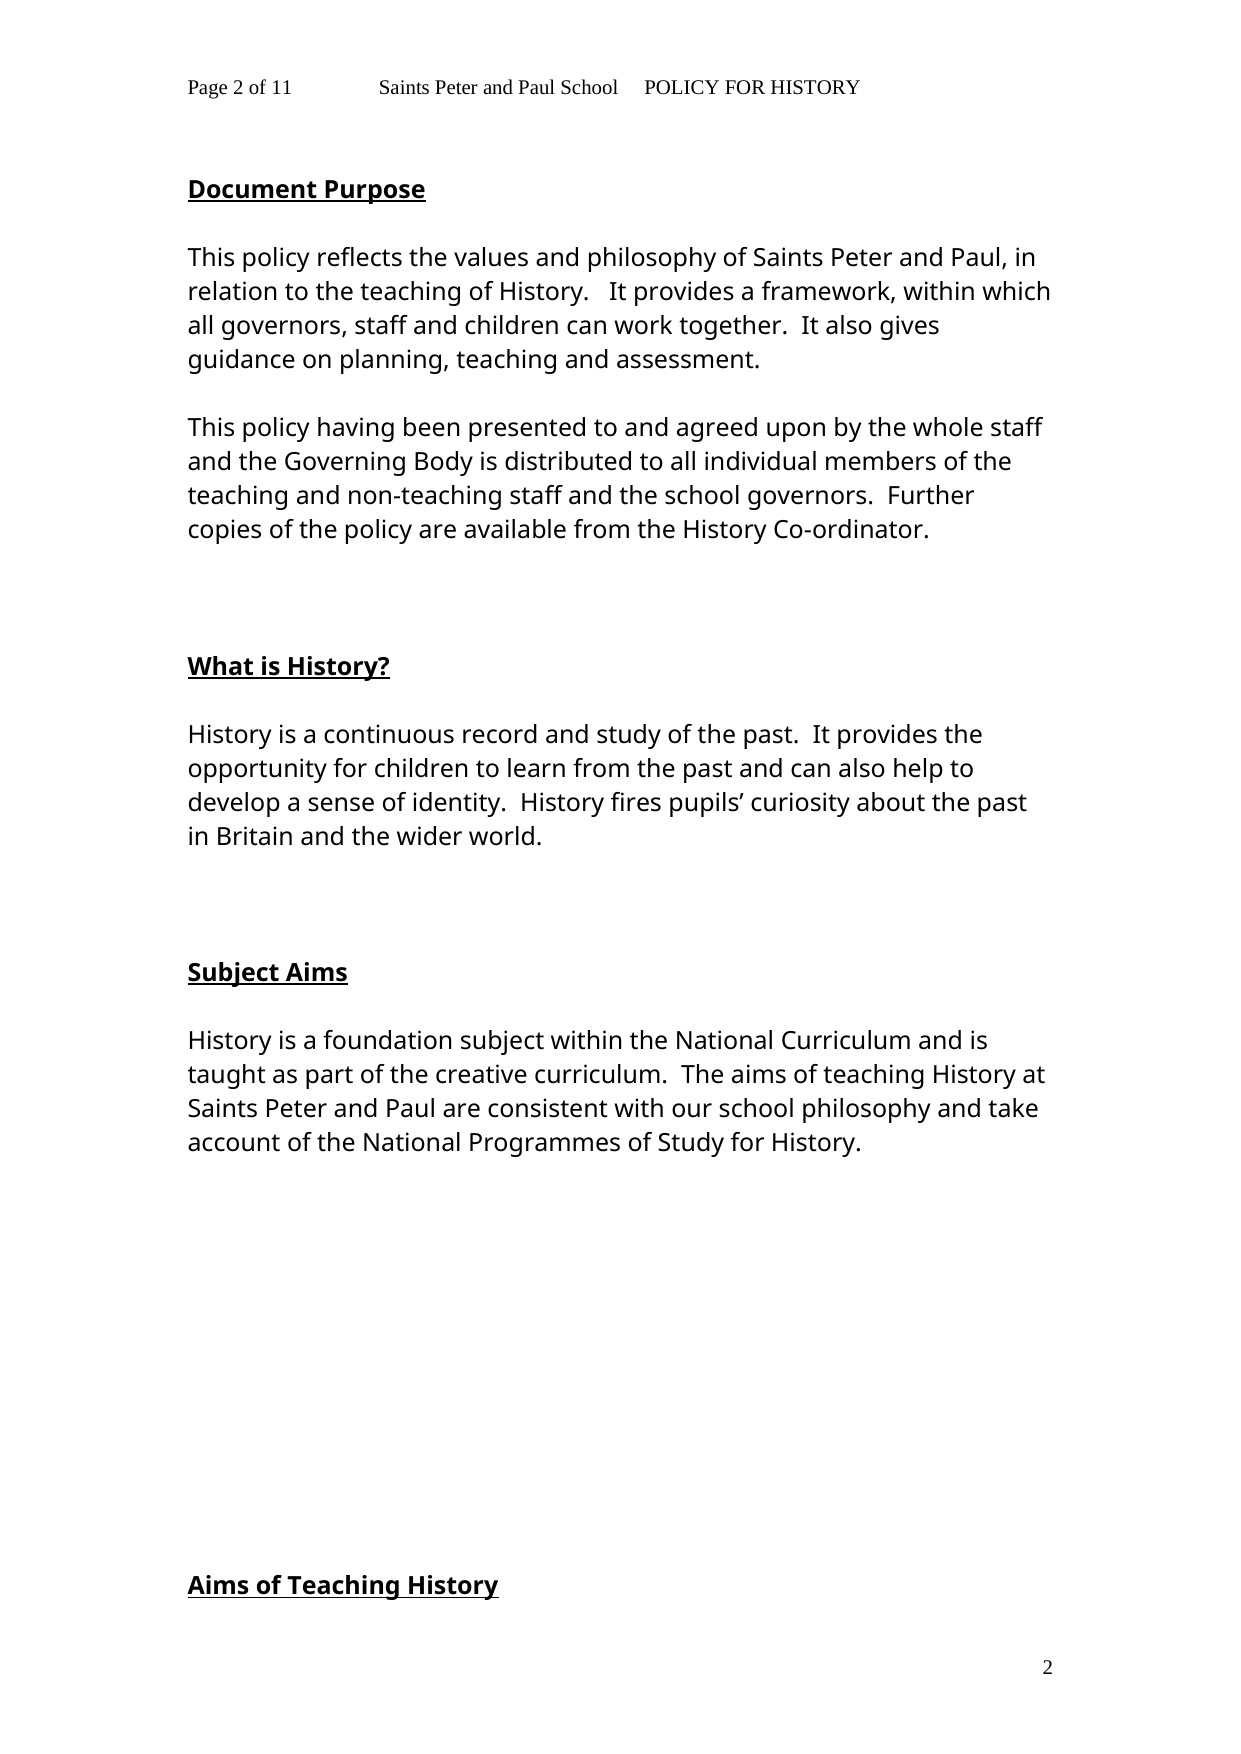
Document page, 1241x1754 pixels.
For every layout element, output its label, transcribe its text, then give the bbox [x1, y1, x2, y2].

title Subject Aims [187, 955, 1053, 989]
title History is a continuous record and study of the past. It provides the opportunity for children to learn from the past and can also help to develop a sense of identity. History fires pupils’ curiosity about the past in and the wider world. [187, 716, 1053, 852]
title This policy having been presented to and agreed upon by the whole staff and the Governing Body is distributed to all individual members of the teaching and non-teaching staff and the school governors. Further copies of the policy are available from the History Co-ordinator. [187, 410, 1053, 546]
title Aims of Teaching History [187, 1568, 1053, 1602]
title Document Purpose [187, 171, 1053, 205]
title This policy reflects the values and philosophy of Saints Peter and Paul, in relation to the teaching of History. It provides a framework, within which all governors, staff and children can work together. It also gives guidance on planning, teaching and assessment. [187, 239, 1053, 376]
title What is History? [187, 648, 1053, 682]
title History is a foundation subject within the National Curriculum and is taught as part of the creative curriculum. The aims of teaching History at Saints Peter and Paul are consistent with our school philosophy and take account of the National Programmes of Study for History. [187, 1023, 1053, 1159]
